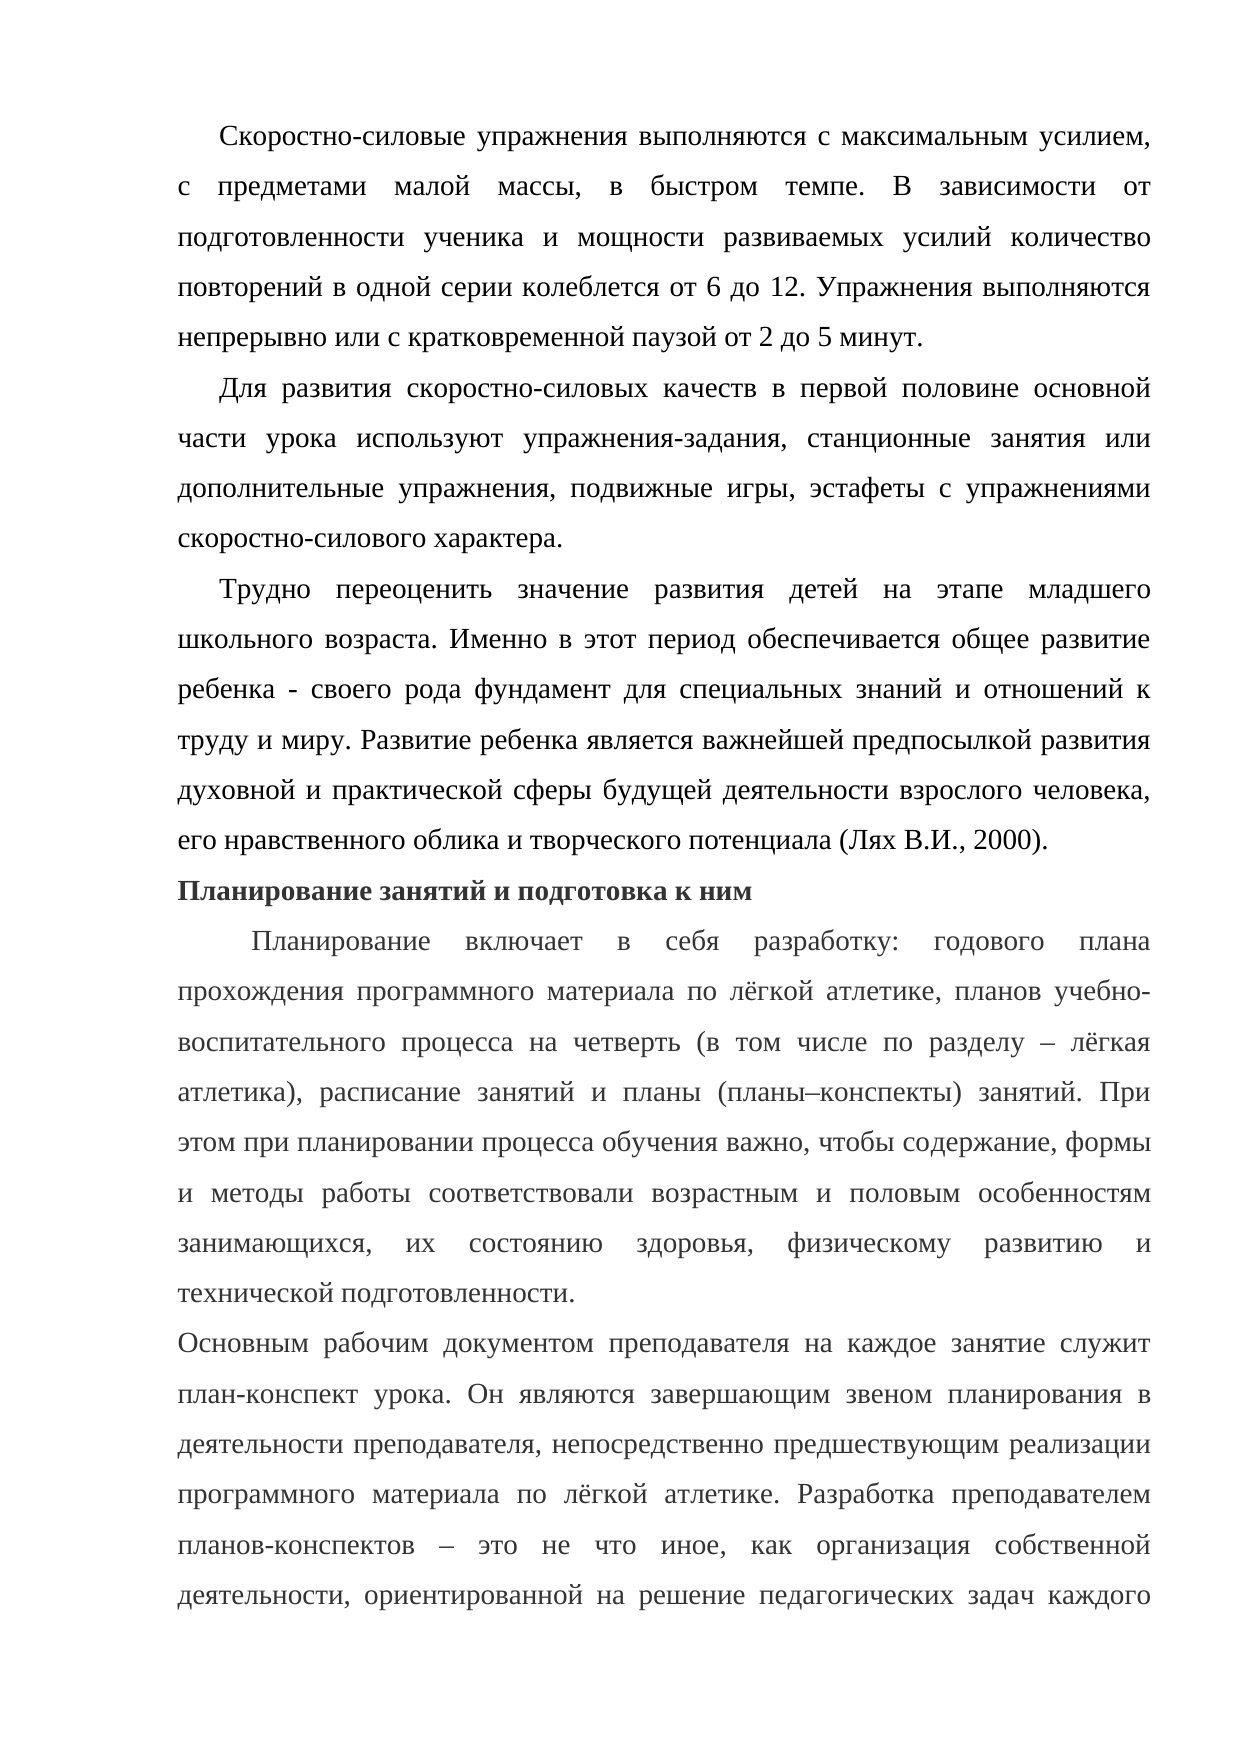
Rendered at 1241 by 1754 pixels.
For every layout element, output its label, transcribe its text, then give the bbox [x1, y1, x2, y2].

text Для развития скоростно-силовых качеств в первой половине основной части урока используют упражнения-задания, станционные занятия или дополнительные упражнения, подвижные игры, эстафеты с упражнениями скоростно-силового характера. [177, 370, 1152, 554]
text Планирование включает в себя разработку: годового плана прохождения программного материала по лёгкой атлетике, планов учебно-воспитательного процесса на четверть (в том числе по разделу – лёгкая атлетика), расписание занятий и планы (планы–конспекты) занятий. При этом при планировании процесса обучения важно, чтобы содержание, формы и методы работы соответствовали возрастным и половым особенностям занимающихся, их состоянию здоровья, физическому развитию и технической подготовленности. [177, 923, 1152, 1309]
text Скоростно-силовые упражнения выполняются с максимальным усилием, с предметами малой массы, в быстром темпе. В зависимости от подготовленности ученика и мощности развиваемых усилий количество повторений в одной серии колеблется от 6 до 12. Упражнения выполняются непрерывно или с кратковременной паузой от 2 до 5 минут. [177, 118, 1152, 353]
text Планирование занятий и подготовка к ним [177, 873, 1152, 906]
text Трудно переоценить значение развития детей на этапе младшего школьного возраста. Именно в этот период обеспечивается общее развитие ребенка - своего рода фундамент для специальных знаний и отношений к труду и миру. Развитие ребенка является важнейшей предпосылкой развития духовной и практической сферы будущей деятельности взрослого человека, его нравственного облика и творческого потенциала (Лях В.И., 2000). [177, 571, 1152, 856]
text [177, 1326, 1152, 1611]
